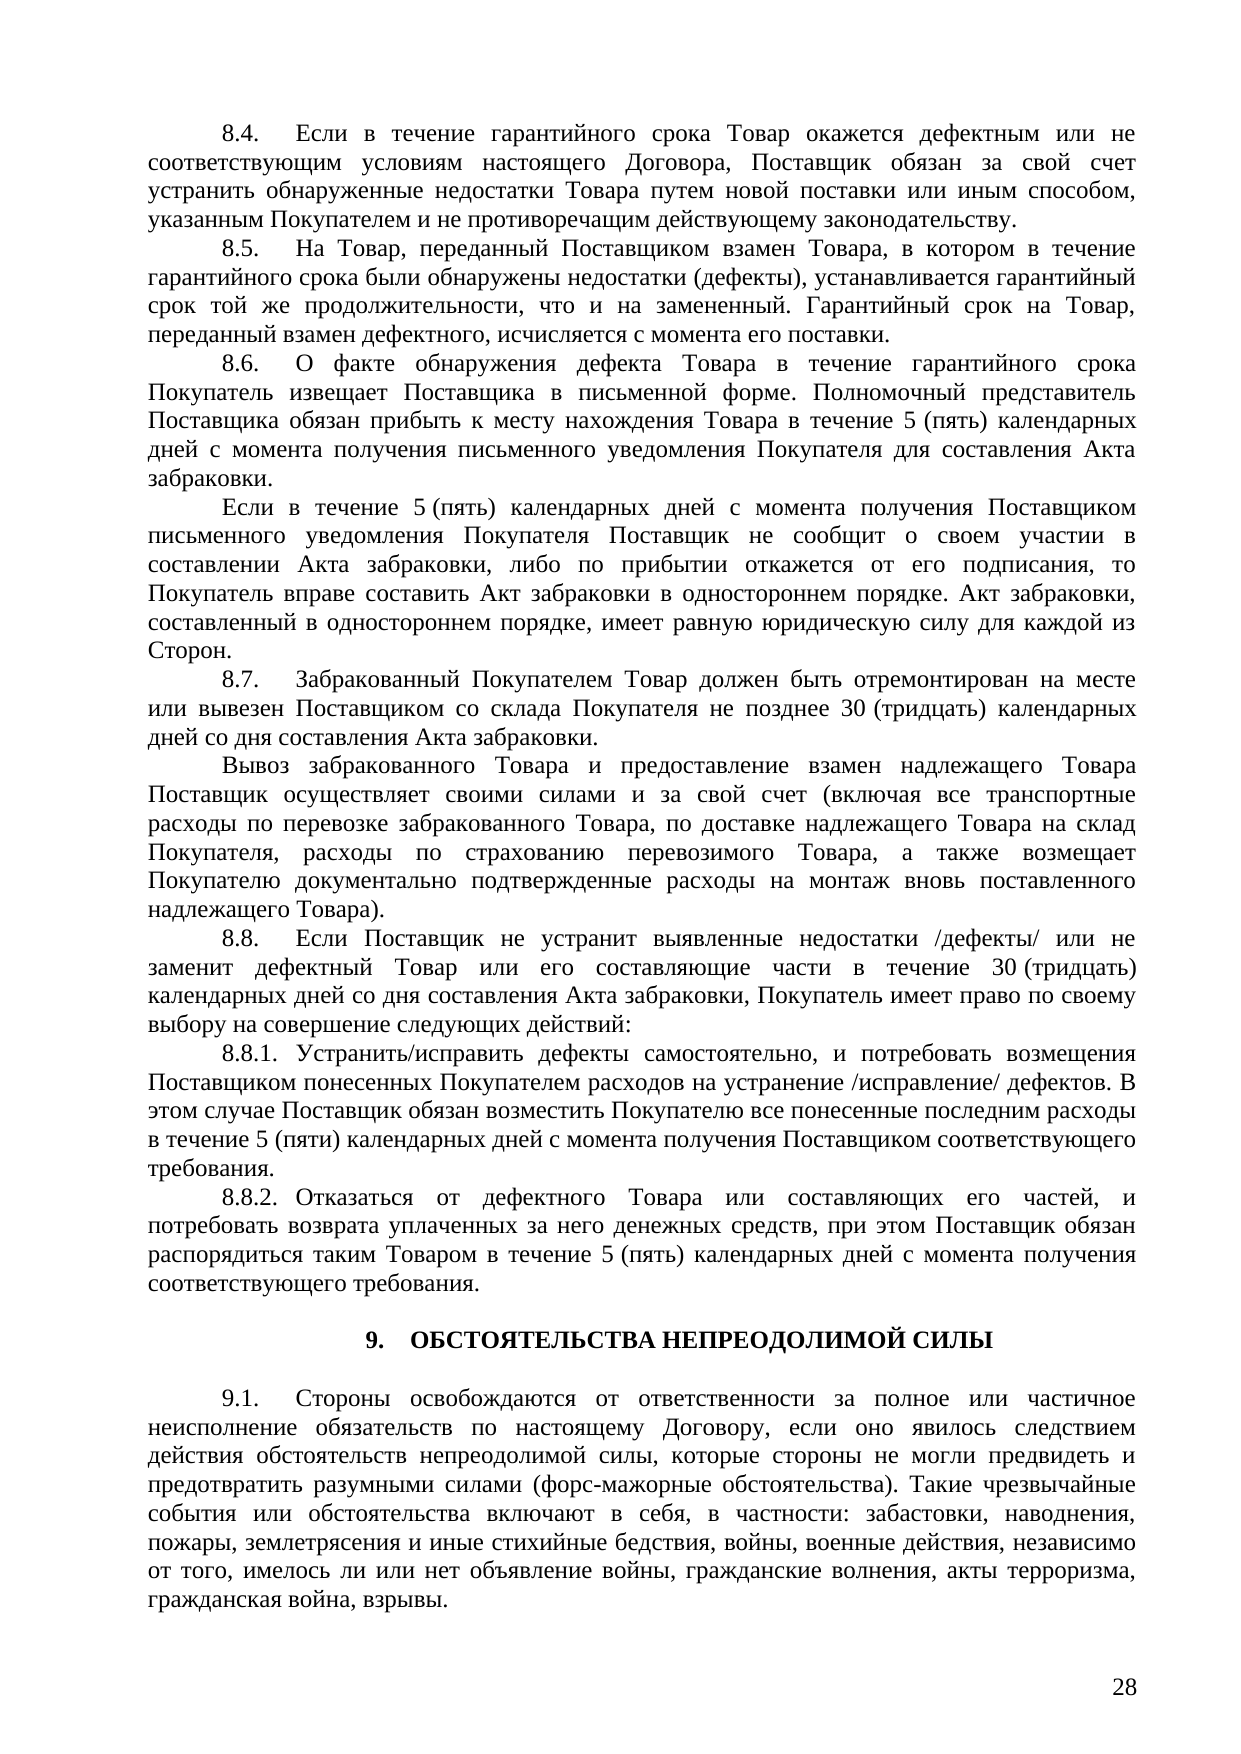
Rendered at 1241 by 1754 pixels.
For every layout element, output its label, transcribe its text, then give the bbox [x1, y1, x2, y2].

list Если Поставщик не устранит выявленные недостатки /дефекты/ или не заменит дефектный Товар или его составляющие части в течение 30 (тридцать) календарных дней со дня составления Акта забраковки, Покупатель имеет право по своему выбору на совершение следующих действий: [148, 923, 1137, 1038]
list Забракованный Покупателем Товар должен быть отремонтирован на месте или вывезен Поставщиком со склада Покупателя не позднее 30 (тридцать) календарных дней со дня составления Акта забраковки. [148, 664, 1137, 751]
list ОБСТОЯТЕЛЬСТВА НЕПРЕОДОЛИМОЙ СИЛЫ [148, 1326, 1137, 1354]
list Если в течение гарантийного срока Товар окажется дефектным или не соответствующим условиям настоящего Договора, Поставщик обязан за свой счет устранить обнаруженные недостатки Товара путем новой поставки или иным способом, указанным Покупателем и не противоречащим действующему законодательству. [148, 118, 1137, 233]
text Если в течение 5 (пять) календарных дней с момента получения Поставщиком письменного уведомления Покупателя Поставщик не сообщит о своем участии в составлении Акта забраковки, либо по прибытии откажется от его подписания, то Покупатель вправе составить Акт забраковки в одностороннем порядке. Акт забраковки, составленный в одностороннем порядке, имеет равную юридическую силу для каждой из Сторон. [148, 492, 1137, 664]
text Вывоз забракованного Товара и предоставление взамен надлежащего Товара Поставщик осуществляет своими силами и за свой счет (включая все транспортные расходы по перевозке забракованного Товара, по доставке надлежащего Товара на склад Покупателя, расходы по страхованию перевозимого Товара, а также возмещает Покупателю документально подтвержденные расходы на монтаж вновь поставленного надлежащего Товара). [148, 751, 1137, 923]
text 8.8.1. Устранить/исправить дефекты самостоятельно, и потребовать возмещения Поставщиком понесенных Покупателем расходов на устранение /исправление/ дефектов. В этом случае Поставщик обязан возместить Покупателю все понесенные последним расходы в течение 5 (пяти) календарных дней с момента получения Поставщиком соответствующего требования. [148, 1038, 1137, 1182]
list На Товар, переданный Поставщиком взамен Товара, в котором в течение гарантийного срока были обнаружены недостатки (дефекты), устанавливается гарантийный срок той же продолжительности, что и на замененный. Гарантийный срок на Товар, переданный взамен дефектного, исчисляется с момента его поставки. [148, 233, 1137, 348]
list О факте обнаружения дефекта Товара в течение гарантийного срока Покупатель извещает Поставщика в письменной форме. Полномочный представитель Поставщика обязан прибыть к месту нахождения Товара в течение 5 (пять) календарных дней с момента получения письменного уведомления Покупателя для составления Акта забраковки. [148, 348, 1137, 492]
list Стороны освобождаются от ответственности за полное или частичное неисполнение обязательств по настоящему Договору, если оно явилось следствием действия обстоятельств непреодолимой силы, которые стороны не могли предвидеть и предотвратить разумными силами (форс-мажорные обстоятельства). Такие чрезвычайные события или обстоятельства включают в себя, в частности: забастовки, наводнения, пожары, землетрясения и иные стихийные бедствия, войны, военные действия, независимо от того, имелось ли или нет объявление войны, гражданские волнения, акты терроризма, гражданская война, взрывы. [148, 1383, 1137, 1613]
text 8.8.2. Отказаться от дефектного Товара или составляющих его частей, и потребовать возврата уплаченных за него денежных средств, при этом Поставщик обязан распорядиться таким Товаром в течение 5 (пять) календарных дней с момента получения соответствующего требования. [148, 1182, 1137, 1297]
